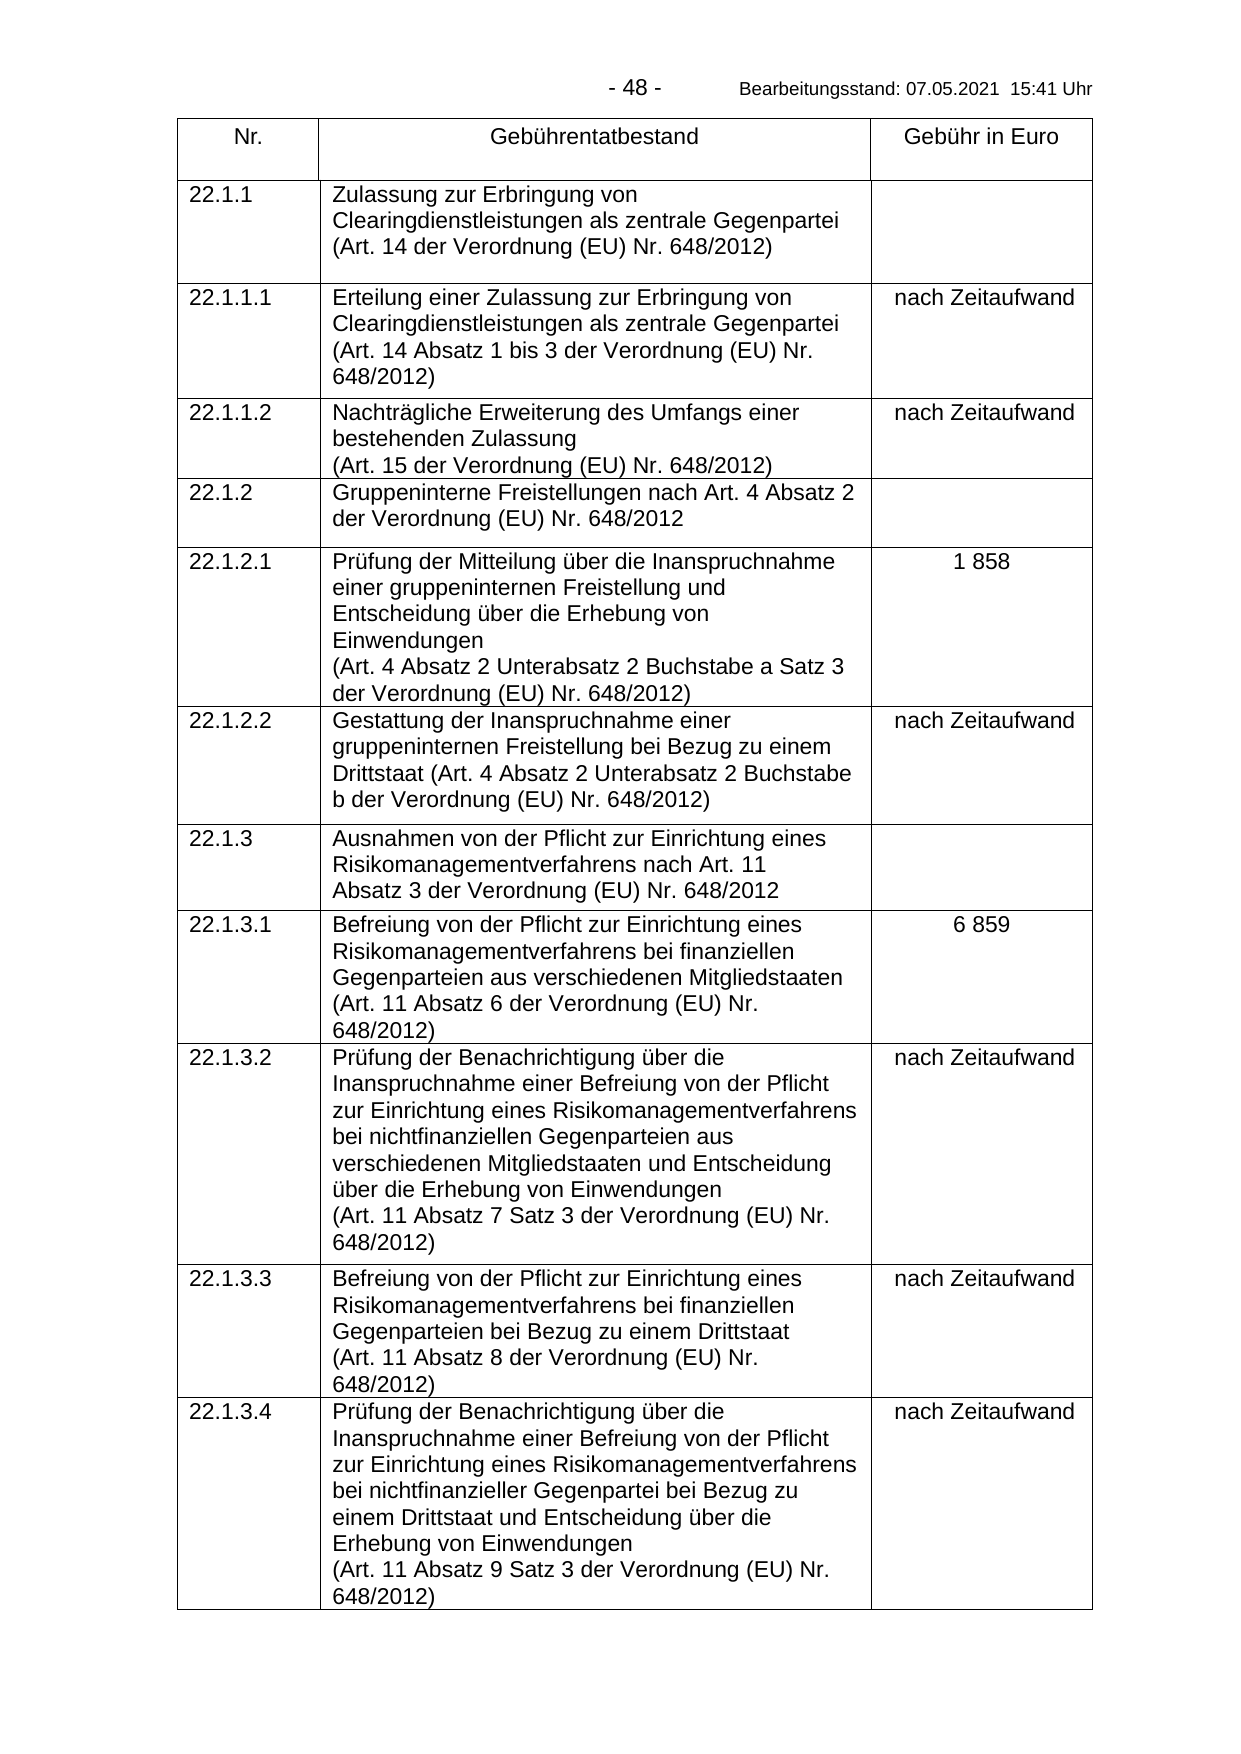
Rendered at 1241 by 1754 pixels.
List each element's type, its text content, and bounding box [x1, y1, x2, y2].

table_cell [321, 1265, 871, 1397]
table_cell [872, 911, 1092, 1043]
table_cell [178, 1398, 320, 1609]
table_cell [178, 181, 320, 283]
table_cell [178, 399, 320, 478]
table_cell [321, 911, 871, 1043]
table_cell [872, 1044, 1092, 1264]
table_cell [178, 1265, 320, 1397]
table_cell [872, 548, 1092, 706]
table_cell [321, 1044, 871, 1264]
table_header Gebührentatbestand [319, 119, 870, 179]
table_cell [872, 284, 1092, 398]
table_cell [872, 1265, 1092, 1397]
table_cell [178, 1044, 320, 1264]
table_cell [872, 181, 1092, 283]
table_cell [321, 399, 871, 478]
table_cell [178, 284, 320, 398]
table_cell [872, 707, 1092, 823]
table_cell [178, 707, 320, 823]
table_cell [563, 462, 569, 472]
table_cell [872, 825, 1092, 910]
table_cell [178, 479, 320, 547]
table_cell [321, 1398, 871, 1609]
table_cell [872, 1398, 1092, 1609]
table_header Nr. [178, 119, 318, 179]
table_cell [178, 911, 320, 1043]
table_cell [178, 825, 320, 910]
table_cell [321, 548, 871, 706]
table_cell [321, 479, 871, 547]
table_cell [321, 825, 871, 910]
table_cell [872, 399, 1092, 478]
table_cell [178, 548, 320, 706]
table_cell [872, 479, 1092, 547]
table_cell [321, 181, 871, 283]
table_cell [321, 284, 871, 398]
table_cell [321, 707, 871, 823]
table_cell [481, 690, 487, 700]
table_header Gebühr in Euro [871, 119, 1092, 179]
